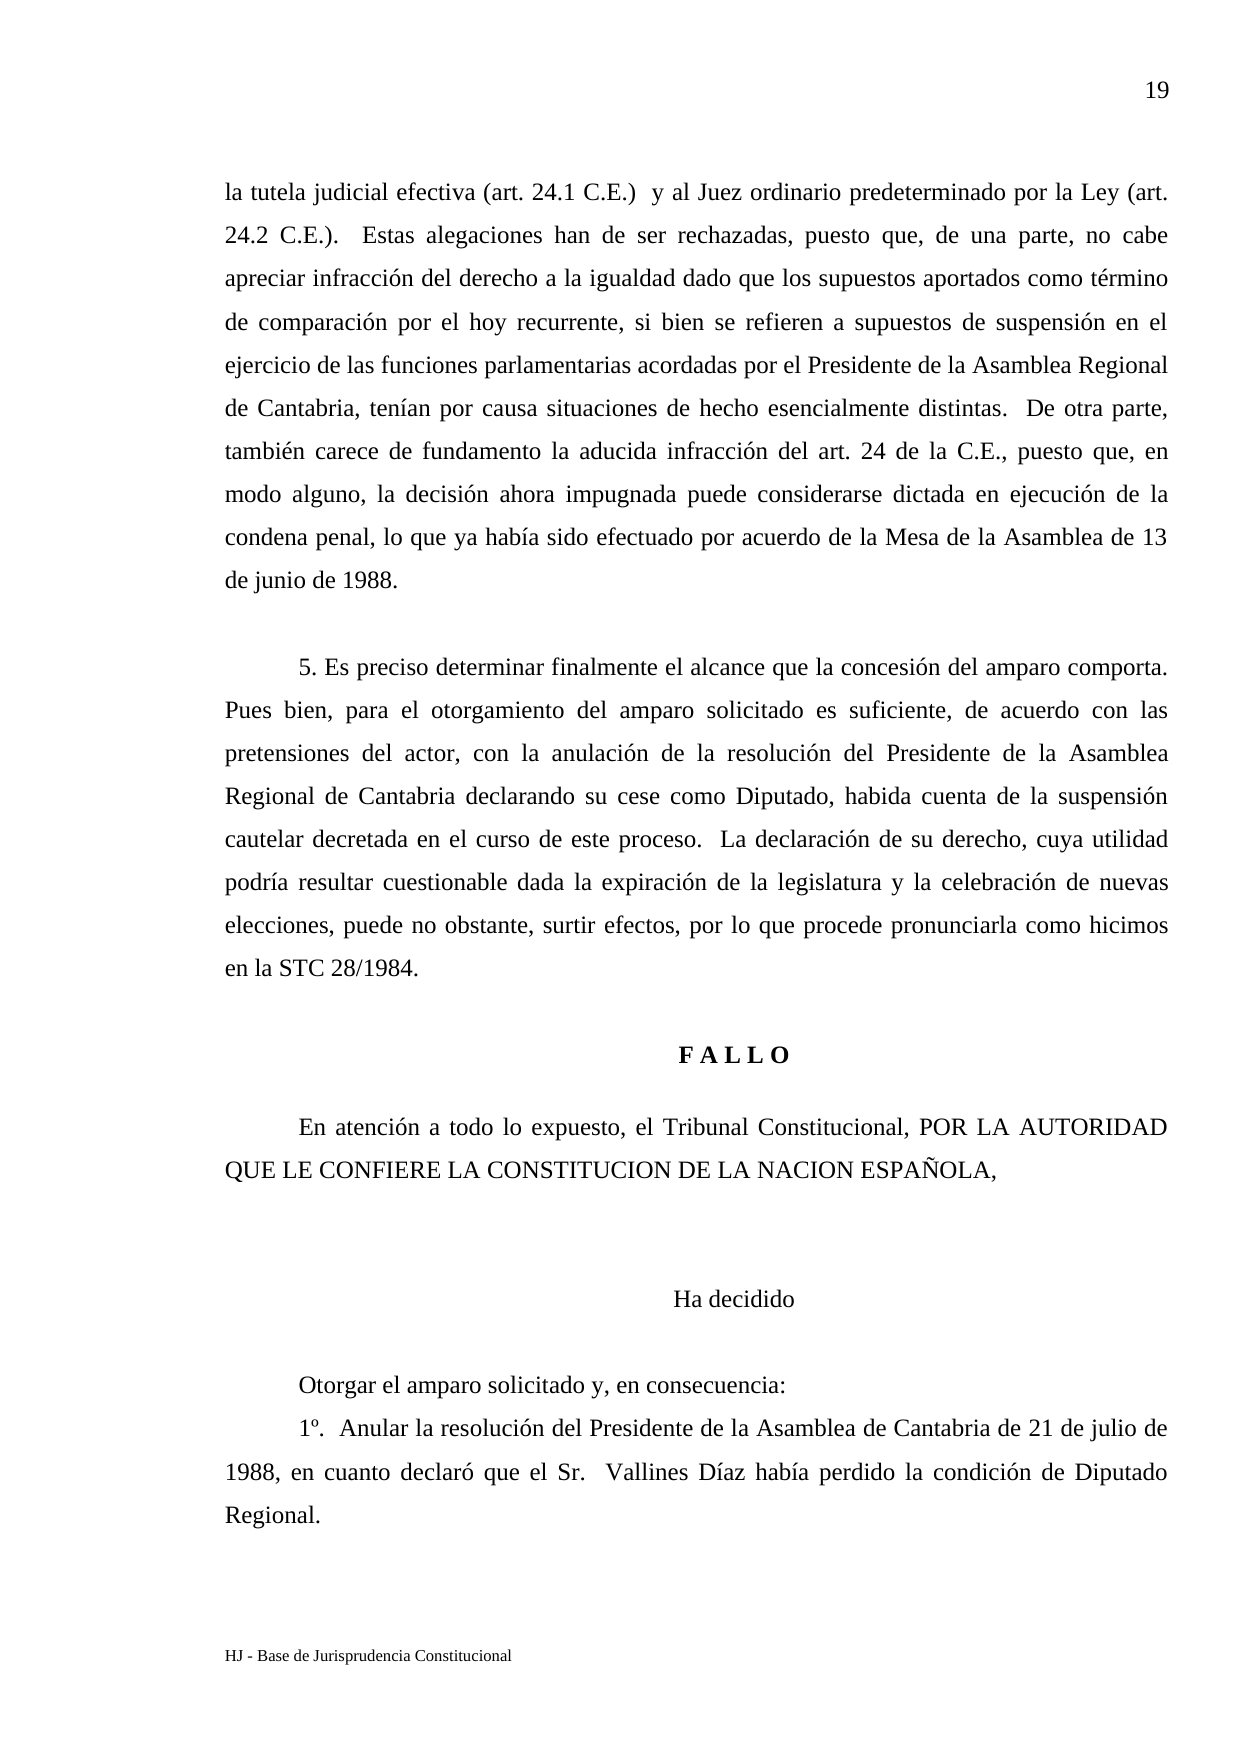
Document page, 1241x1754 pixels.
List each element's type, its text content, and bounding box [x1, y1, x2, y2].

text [224, 177, 1169, 594]
subtitle F A L L O [224, 1040, 1169, 1068]
text 5. Es preciso determinar finalmente el alcance que la concesión del amparo comporta. Pues bien, para el otorgamiento del amparo solicitado es suficiente, de acuerdo con las pretensiones del actor, con la anulación de la resolución del Presidente de la Asamblea Regional de Cantabria declarando su cese como Diputado, habida cuenta de la suspensión cautelar decretada en el curso de este proceso. La declaración de su derecho, cuya utilidad podría resultar cuestionable dada la expiración de la legislatura y la celebración de nuevas elecciones, puede no obstante, surtir efectos, por lo que procede pronunciarla como hicimos en la STC 28/1984. [224, 652, 1169, 982]
text 1º. Anular la resolución del Presidente de la Asamblea de Cantabria de 21 de julio de 1988, en cuanto declaró que el Sr. Vallines Díaz había perdido la condición de Diputado Regional. [224, 1413, 1169, 1528]
text Ha decidido [224, 1284, 1169, 1313]
text En atención a todo lo expuesto, el Tribunal Constitucional, POR LA AUTORIDAD QUE LE CONFIERE LA CONSTITUCION DE LA NACION ESPAÑOLA, [224, 1112, 1169, 1183]
text Otorgar el amparo solicitado y, en consecuencia: [224, 1370, 1169, 1399]
